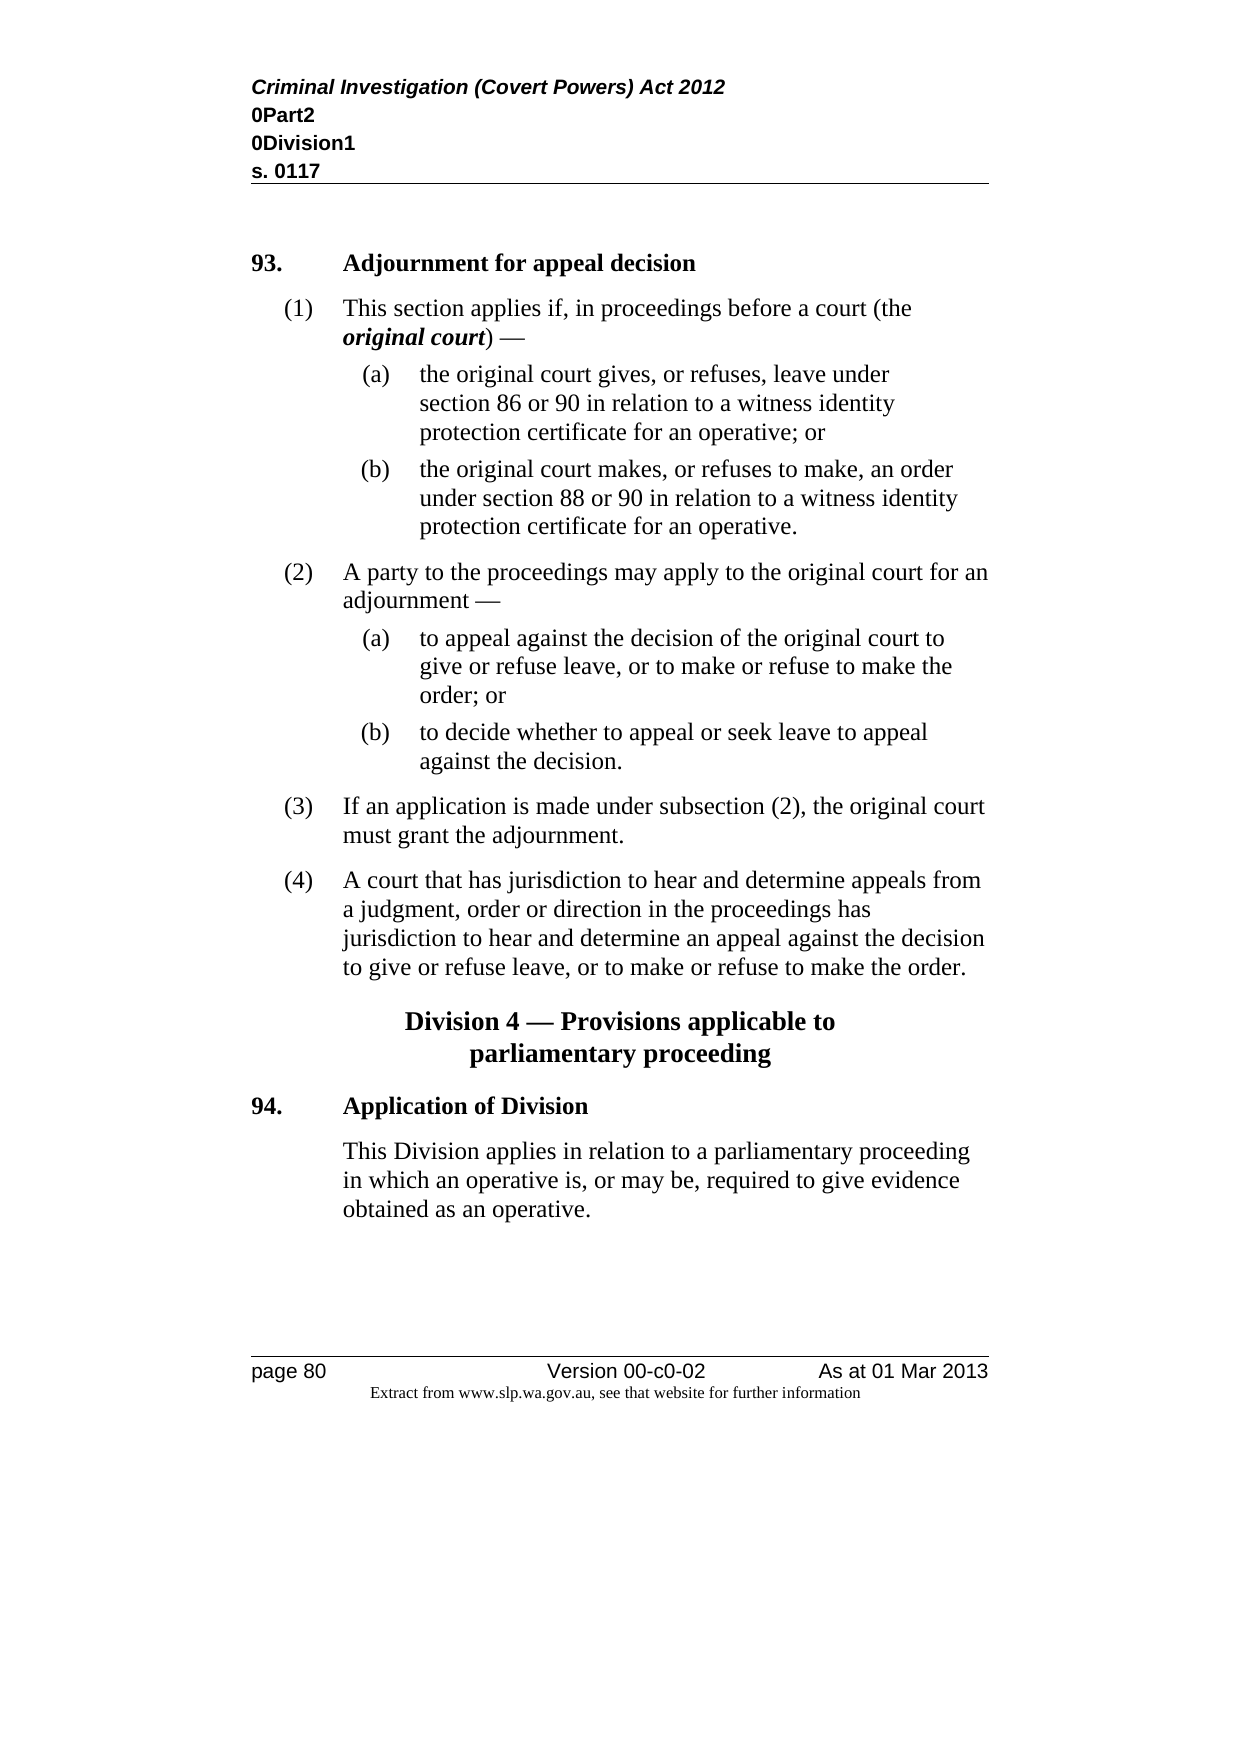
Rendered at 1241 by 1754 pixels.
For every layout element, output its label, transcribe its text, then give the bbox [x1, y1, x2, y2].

text (2) A party to the proceedings may apply to the original court for an adjournment — [251, 557, 989, 614]
text This Division applies in relation to a parliamentary proceeding in which an operative is, or may be, required to give evidence obtained as an operative. [251, 1136, 989, 1222]
text (3) If an application is made under subsection (2), the original court must grant the adjournment. [251, 791, 989, 849]
text (4) A court that has jurisdiction to hear and determine appeals from a judgment, order or direction in the proceedings has jurisdiction to hear and determine an appeal against the decision to give or refuse leave, or to make or refuse to make the order. [251, 866, 989, 981]
text (a) the original court gives, or refuses, leave under section 86 or 90 in relation to a witness identity protection certificate for an operative; or [251, 359, 989, 446]
subtitle Division 4 — Provisions applicable to parliamentary proceeding [251, 1006, 989, 1068]
text (a) to appeal against the decision of the original court to give or refuse leave, or to make or refuse to make the order; or [251, 623, 989, 709]
text (b) the original court makes, or refuses to make, an order under section 88 or 90 in relation to a witness identity protection certificate for an operative. [251, 454, 989, 540]
subtitle 94. Application of Division [251, 1091, 989, 1119]
subtitle 93. Adjournment for appeal decision [251, 248, 989, 277]
text (b) to decide whether to appeal or seek leave to appeal against the decision. [251, 717, 989, 775]
text (1) This section applies if, in proceedings before a court (the original court) — [251, 293, 989, 351]
